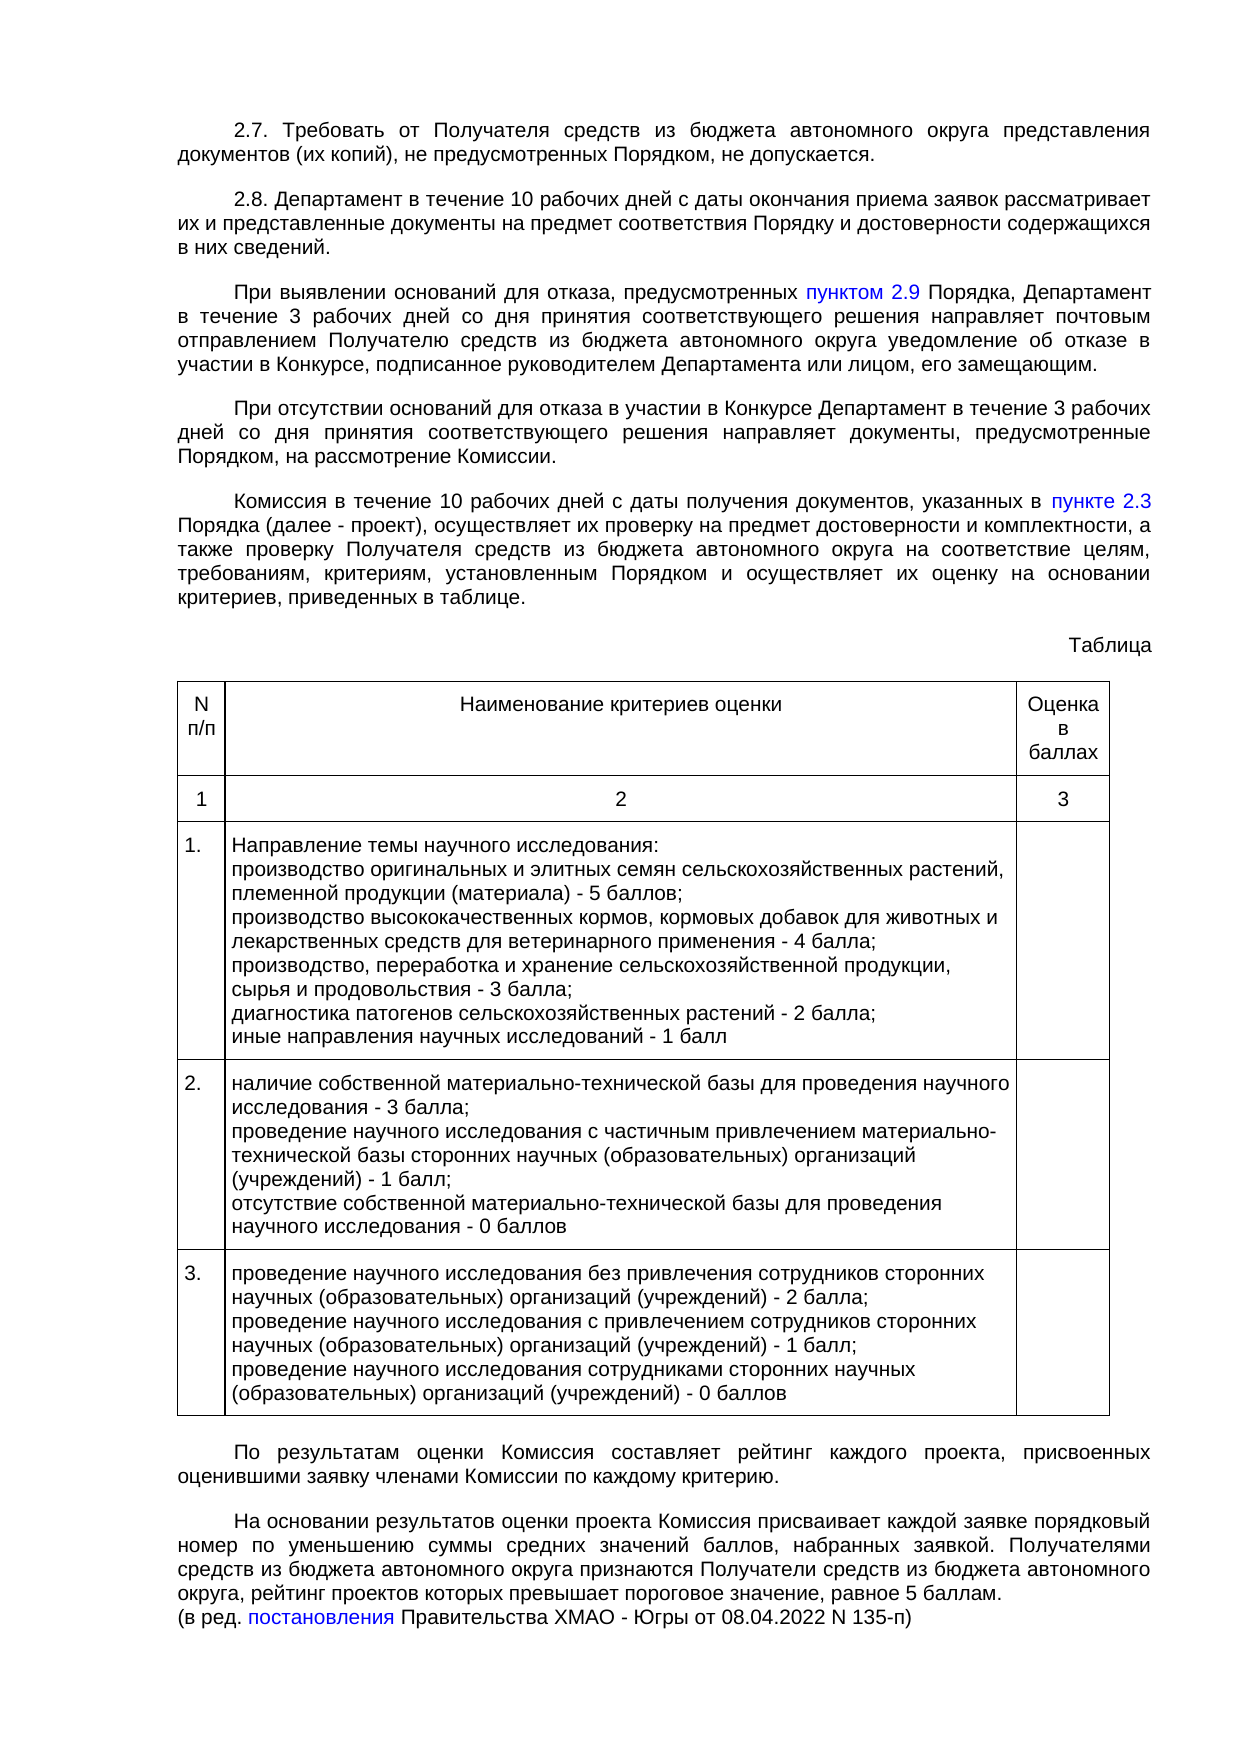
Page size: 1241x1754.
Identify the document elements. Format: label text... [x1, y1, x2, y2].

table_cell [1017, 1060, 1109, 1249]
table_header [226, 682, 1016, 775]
text При выявлении оснований для отказа, предусмотренных пунктом 2.9 Порядка, Департамент в течение 3 рабочих дней со дня принятия соответствующего решения направляет почтовым отправлением Получателю средств из бюджета автономного округа уведомление об отказе в участии в Конкурсе, подписанное руководителем Департамента или лицом, его замещающим. [177, 279, 1152, 375]
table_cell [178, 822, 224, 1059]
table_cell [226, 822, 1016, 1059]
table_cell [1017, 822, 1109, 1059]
text 2.8. Департамент в течение 10 рабочих дней с даты окончания приема заявок рассматривает их и представленные документы на предмет соответствия Порядку и достоверности содержащихся в них сведений. [177, 187, 1152, 259]
text На основании результатов оценки проекта Комиссия присваивает каждой заявке порядковый номер по уменьшению суммы средних значений баллов, набранных заявкой. Получателями средств из бюджета автономного округа признаются Получатели средств из бюджета автономного округа, рейтинг проектов которых превышает пороговое значение, равное 5 баллам. [177, 1509, 1152, 1604]
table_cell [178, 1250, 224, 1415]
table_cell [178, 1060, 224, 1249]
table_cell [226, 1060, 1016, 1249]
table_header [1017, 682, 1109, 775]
text (в ред. постановления Правительства ХМАО - Югры от 08.04.2022 N 135-п) [177, 1604, 1152, 1628]
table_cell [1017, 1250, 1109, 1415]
text При отсутствии оснований для отказа в участии в Конкурсе Департамент в течение 3 рабочих дней со дня принятия соответствующего решения направляет документы, предусмотренные Порядком, на рассмотрение Комиссии. [177, 396, 1152, 468]
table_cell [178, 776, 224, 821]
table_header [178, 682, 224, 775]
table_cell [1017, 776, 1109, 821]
text Комиссия в течение 10 рабочих дней с даты получения документов, указанных в пункте 2.3 Порядка (далее - проект), осуществляет их проверку на предмет достоверности и комплектности, а также проверку Получателя средств из бюджета автономного округа на соответствие целям, требованиям, критериям, установленным Порядком и осуществляет их оценку на основании критериев, приведенных в таблице. [177, 489, 1152, 609]
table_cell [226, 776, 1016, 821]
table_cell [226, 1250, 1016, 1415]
text 2.7. Требовать от Получателя средств из бюджета автономного округа представления документов (их копий), не предусмотренных Порядком, не допускается. [177, 118, 1152, 166]
text По результатам оценки Комиссия составляет рейтинг каждого проекта, присвоенных оценившими заявку членами Комиссии по каждому критерию. [177, 1440, 1152, 1488]
text Таблица [177, 633, 1152, 657]
